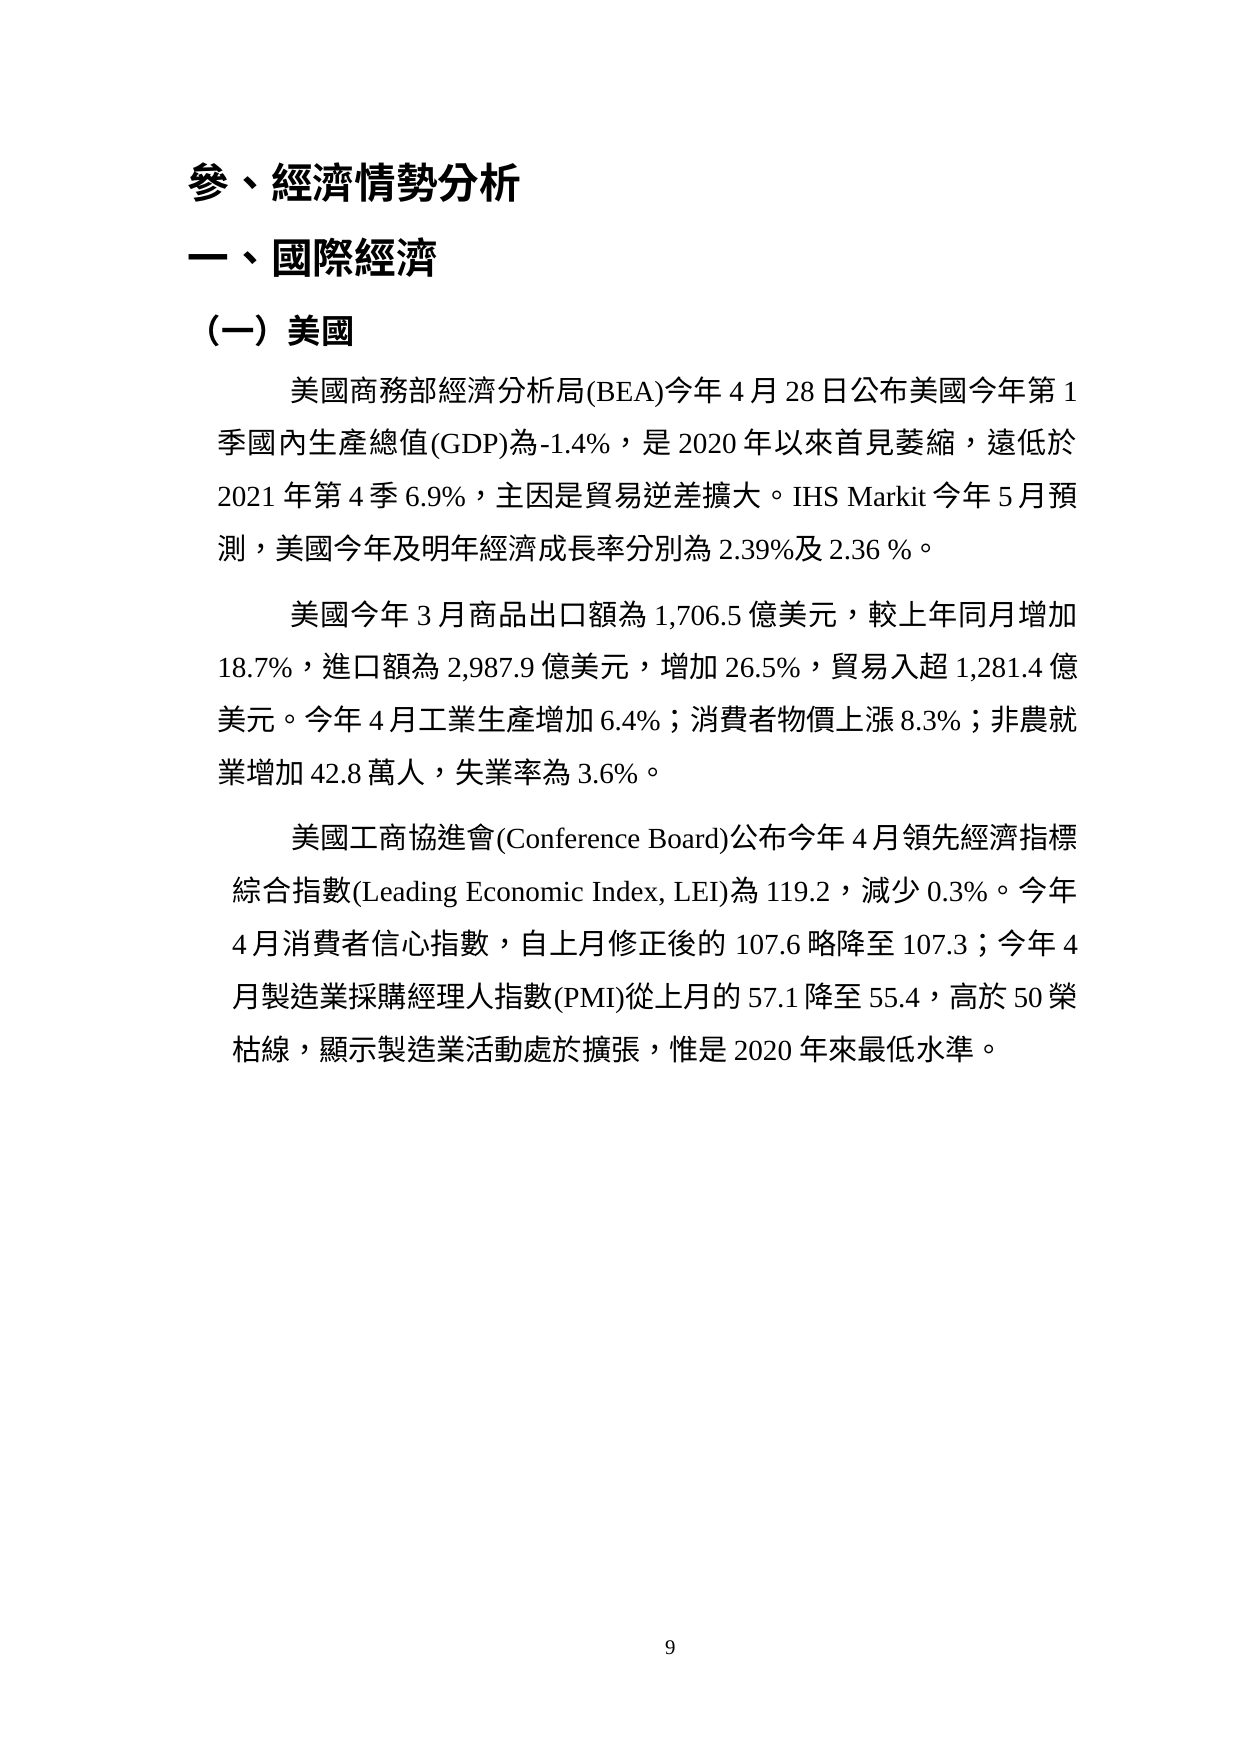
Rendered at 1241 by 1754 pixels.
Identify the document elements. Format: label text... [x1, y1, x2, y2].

text 一、國際經濟 [187, 225, 1078, 286]
text 美國工商協進會(Conference Board)公布今年4月領先經濟指標綜合指數(Leading Economic Index, LEI)為119.2，減少0.3%。今年4月消費者信心指數，自上月修正後的107.6略降至107.3；今年4月製造業採購經理人指數(PMI)從上月的57.1降至55.4，高於50榮枯線，顯示製造業活動處於擴張，惟是2020 年來最低水準。 [232, 815, 1078, 1068]
text 參、經濟情勢分析 [187, 150, 1078, 210]
text 美國今年3月商品出口額為1,706.5億美元，較上年同月增加18.7%，進口額為2,987.9億美元，增加26.5%，貿易入超1,281.4億美元。今年4月工業生產增加6.4%；消費者物價上漲8.3%；非農就業增加42.8萬人，失業率為3.6%。 [217, 591, 1078, 792]
text （一）美國 [187, 301, 1084, 355]
text 美國商務部經濟分析局(BEA)今年4月28日公布美國今年第1季國內生產總值(GDP)為-1.4%，是2020年以來首見萎縮，遠低於 2021 年第4季6.9%，主因是貿易逆差擴大。IHS Markit今年5月預測，美國今年及明年經濟成長率分別為2.39%及2.36 %。 [217, 367, 1078, 568]
